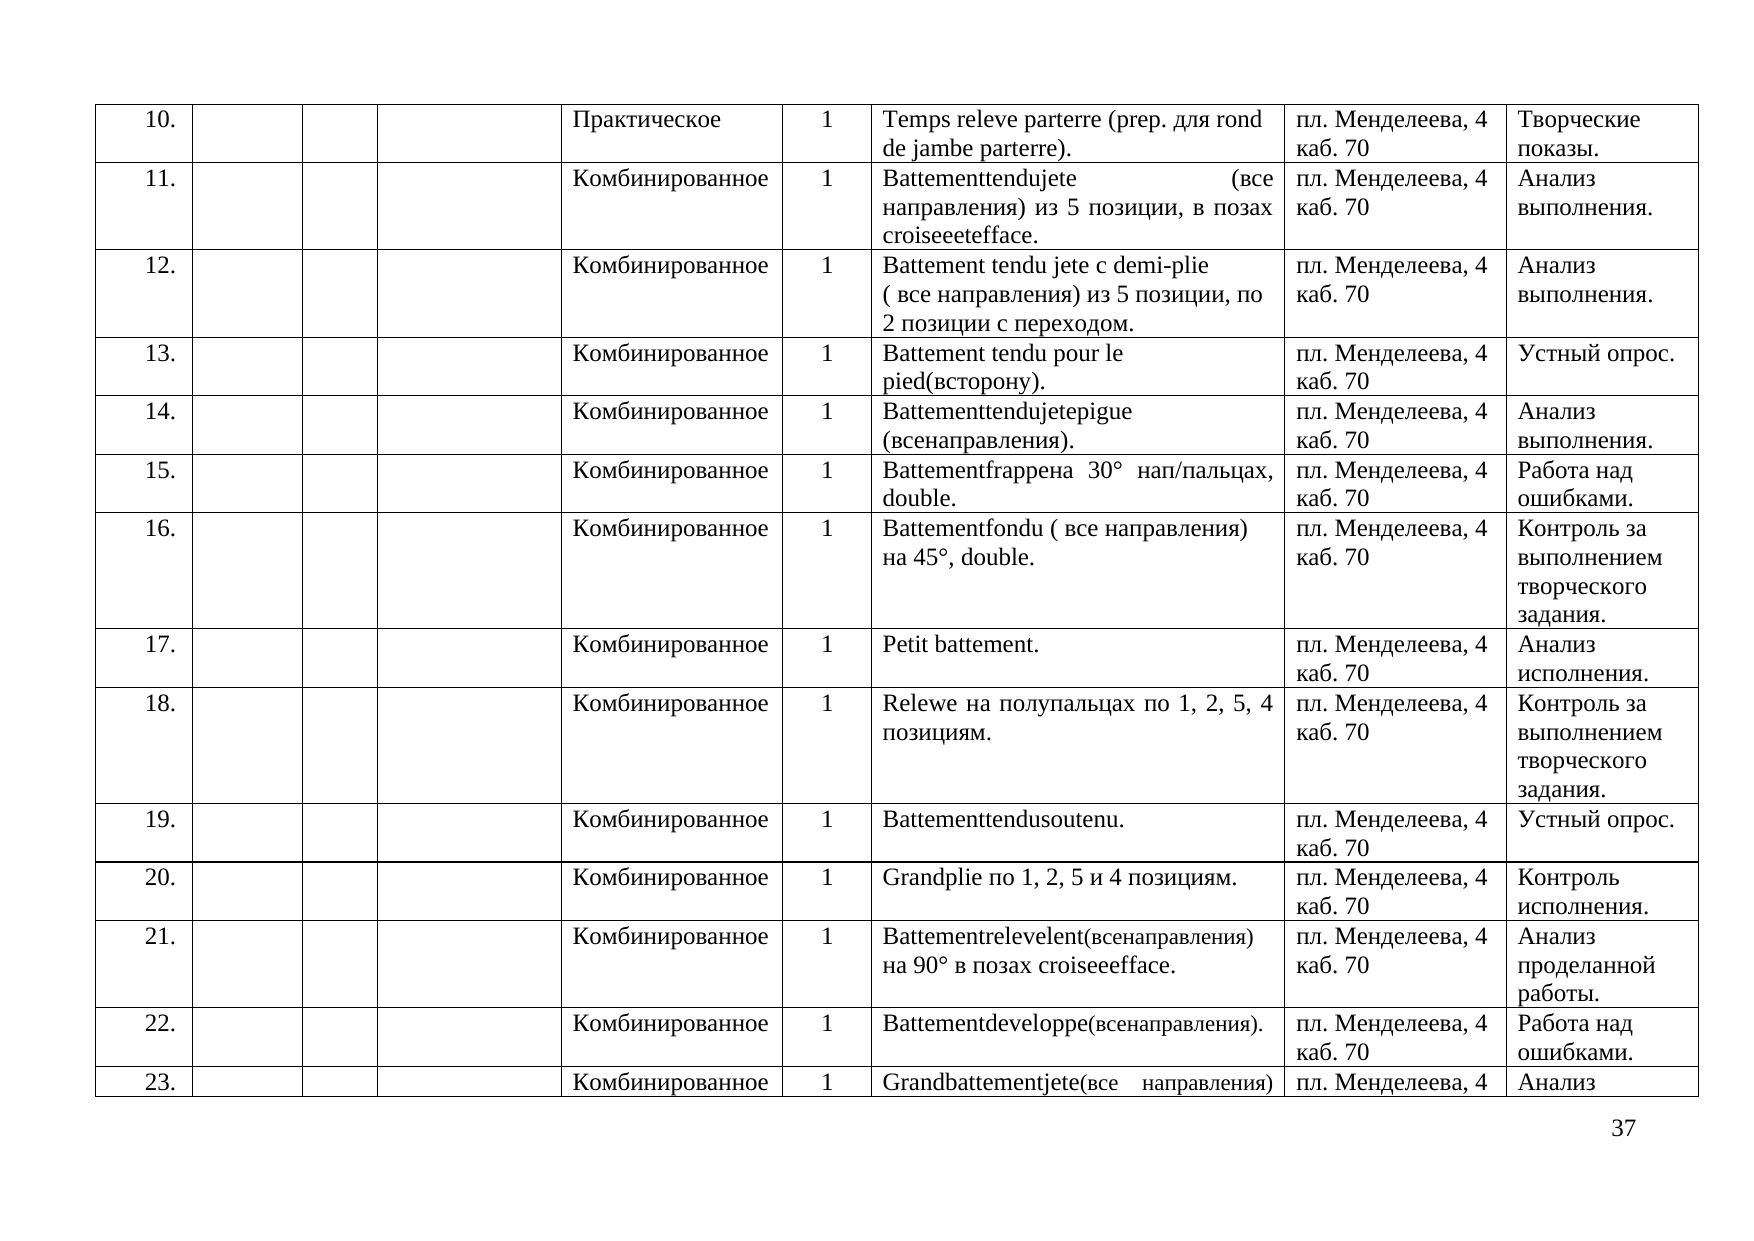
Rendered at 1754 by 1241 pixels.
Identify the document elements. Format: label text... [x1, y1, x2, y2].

table_cell [303, 688, 377, 803]
table_cell Grandplie по 1, 2, 5 и 4 позициям. [872, 863, 1284, 920]
table_cell Анализ выполнения. [1507, 163, 1698, 249]
table_cell [193, 1008, 302, 1066]
table_cell [193, 921, 302, 1007]
table_cell [378, 250, 561, 337]
table_cell [193, 250, 302, 337]
table_cell пл. Менделеева, 4 каб. 70 [1285, 863, 1506, 920]
table_cell [96, 804, 192, 861]
table_cell Комбинированное [562, 455, 782, 512]
table_cell 1 [783, 863, 871, 920]
table_cell 1 [783, 804, 871, 861]
table_cell [96, 163, 192, 249]
table_cell [303, 1067, 377, 1096]
table_cell [303, 804, 377, 861]
table_cell пл. Менделеева, 4 каб. 70 [1285, 629, 1506, 687]
table_cell Работа над ошибками. [1507, 455, 1698, 512]
table_cell Комбинированное [562, 629, 782, 687]
table_cell [378, 804, 561, 861]
table_cell Комбинированное [562, 921, 782, 1007]
table_cell [378, 163, 561, 249]
table_cell Temps releve parterre (prep. для rond de jambe parterre). [872, 105, 1284, 162]
table_cell [193, 163, 302, 249]
table_cell [96, 513, 192, 628]
table_cell 1 [783, 1067, 871, 1096]
table_cell [378, 338, 561, 395]
table_cell [193, 629, 302, 687]
table_cell [378, 629, 561, 687]
table_cell Battementdeveloppe(всенаправления). [872, 1008, 1284, 1066]
table_cell Battementtendujetepigue (всенаправления). [872, 396, 1284, 454]
table_cell Комбинированное [562, 804, 782, 861]
table_cell [303, 513, 377, 628]
table_cell Battementrelevelent(всенаправления) на 90° в позах croiseeefface. [872, 921, 1284, 1007]
table_cell [96, 338, 192, 395]
table_cell 1 [783, 338, 871, 395]
table_cell [303, 921, 377, 1007]
table_cell Комбинированное [562, 163, 782, 249]
table_cell [378, 513, 561, 628]
table_cell пл. Менделеева, 4 каб. 70 [1285, 513, 1506, 628]
table_cell [303, 629, 377, 687]
table_cell 1 [783, 1008, 871, 1066]
table_cell Battementfondu ( все направления) на 45°, double. [872, 513, 1284, 628]
table_cell пл. Менделеева, 4 каб. 70 [1285, 921, 1506, 1007]
table_cell [378, 105, 561, 162]
table_cell 1 [783, 396, 871, 454]
table_cell 1 [783, 921, 871, 1007]
table_cell [303, 1008, 377, 1066]
table_cell Устный опрос. [1507, 338, 1698, 395]
table_cell Комбинированное [562, 1008, 782, 1066]
table_cell Комбинированное [562, 250, 782, 337]
table_cell Petit battement. [872, 629, 1284, 687]
table_cell [378, 688, 561, 803]
table_cell [378, 396, 561, 454]
table_cell [378, 455, 561, 512]
table_cell [193, 513, 302, 628]
table_cell [303, 163, 377, 249]
table_cell [96, 921, 192, 1007]
table_cell [96, 250, 192, 337]
table_cell пл. Менделеева, 4 каб. 70 [1285, 338, 1506, 395]
table_cell [303, 396, 377, 454]
table_cell [96, 863, 192, 920]
table_cell Battement tendu jete с demi-plie ( все направления) из 5 позиции, по 2 позиции с переходом. [872, 250, 1284, 337]
table_cell [96, 105, 192, 162]
table_cell пл. Менделеева, 4 каб. 70 [1285, 396, 1506, 454]
table_cell Устный опрос. [1507, 804, 1698, 861]
table_cell [303, 105, 377, 162]
table_cell Контроль за выполнением творческого задания. [1507, 688, 1698, 803]
table_cell Комбинированное [562, 513, 782, 628]
table_cell Battementtendujete (все направления) из 5 позиции, в позах croiseeetefface. [872, 163, 1284, 249]
table_cell [193, 455, 302, 512]
table_cell Работа над ошибками. [1507, 1008, 1698, 1066]
table_cell 1 [783, 250, 871, 337]
table_cell 1 [783, 163, 871, 249]
table_cell [96, 629, 192, 687]
table_cell Творческие показы. [1507, 105, 1698, 162]
table_cell [96, 1067, 192, 1096]
table_cell пл. Менделеева, 4 каб. 70 [1285, 163, 1506, 249]
table_cell Комбинированное [562, 688, 782, 803]
table_cell [96, 455, 192, 512]
table_cell [193, 396, 302, 454]
table_cell [96, 688, 192, 803]
table_cell [378, 921, 561, 1007]
table_cell [303, 338, 377, 395]
table_cell пл. Менделеева, 4 каб. 70 [1285, 250, 1506, 337]
table_cell [193, 105, 302, 162]
table_cell [303, 250, 377, 337]
table_cell пл. Менделеева, 4 каб. 70 [1285, 804, 1506, 861]
table_cell [378, 863, 561, 920]
table_cell [378, 1008, 561, 1066]
table_cell Battement tendu pour le pied(всторону). [872, 338, 1284, 395]
table_cell 1 [783, 455, 871, 512]
table_cell 1 [783, 513, 871, 628]
table_cell пл. Менделеева, 4 каб. 70 [1285, 688, 1506, 803]
table_cell [193, 688, 302, 803]
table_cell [1285, 1067, 1506, 1096]
table_cell Комбинированное [562, 1067, 782, 1096]
table_cell [193, 804, 302, 861]
table_cell Анализ выполнения. [1507, 250, 1698, 337]
table_cell Анализ исполнения. [1507, 629, 1698, 687]
table_cell Battementfrappeна 30° нап/пальцах, double. [872, 455, 1284, 512]
table_cell Контроль исполнения. [1507, 863, 1698, 920]
table_cell Контроль за выполнением творческого задания. [1507, 513, 1698, 628]
table_cell Комбинированное [562, 338, 782, 395]
table_cell [96, 1008, 192, 1066]
table_cell Комбинированное [562, 863, 782, 920]
table_cell [193, 863, 302, 920]
table_cell [193, 1067, 302, 1096]
table_cell [378, 1067, 561, 1096]
table_cell Анализ выполнения. [1507, 396, 1698, 454]
table_cell 1 [783, 629, 871, 687]
table_cell Relewe на полупальцах по 1, 2, 5, 4 позициям. [872, 688, 1284, 803]
table_cell Анализ проделанной работы. [1507, 921, 1698, 1007]
table_cell Battementtendusoutenu. [872, 804, 1284, 861]
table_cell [1285, 105, 1506, 162]
table_cell 1 [783, 688, 871, 803]
table_cell [303, 863, 377, 920]
table_cell [193, 338, 302, 395]
table_cell [96, 396, 192, 454]
table_cell Анализ занятия. [1507, 1067, 1698, 1096]
table_cell [303, 455, 377, 512]
table_cell Комбинированное [562, 396, 782, 454]
table_cell 1 [783, 105, 871, 162]
table_cell пл. Менделеева, 4 каб. 70 [1285, 1008, 1506, 1066]
table_cell пл. Менделеева, 4 каб. 70 [1285, 455, 1506, 512]
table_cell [872, 1067, 1284, 1096]
table_cell Практическое [562, 105, 782, 162]
